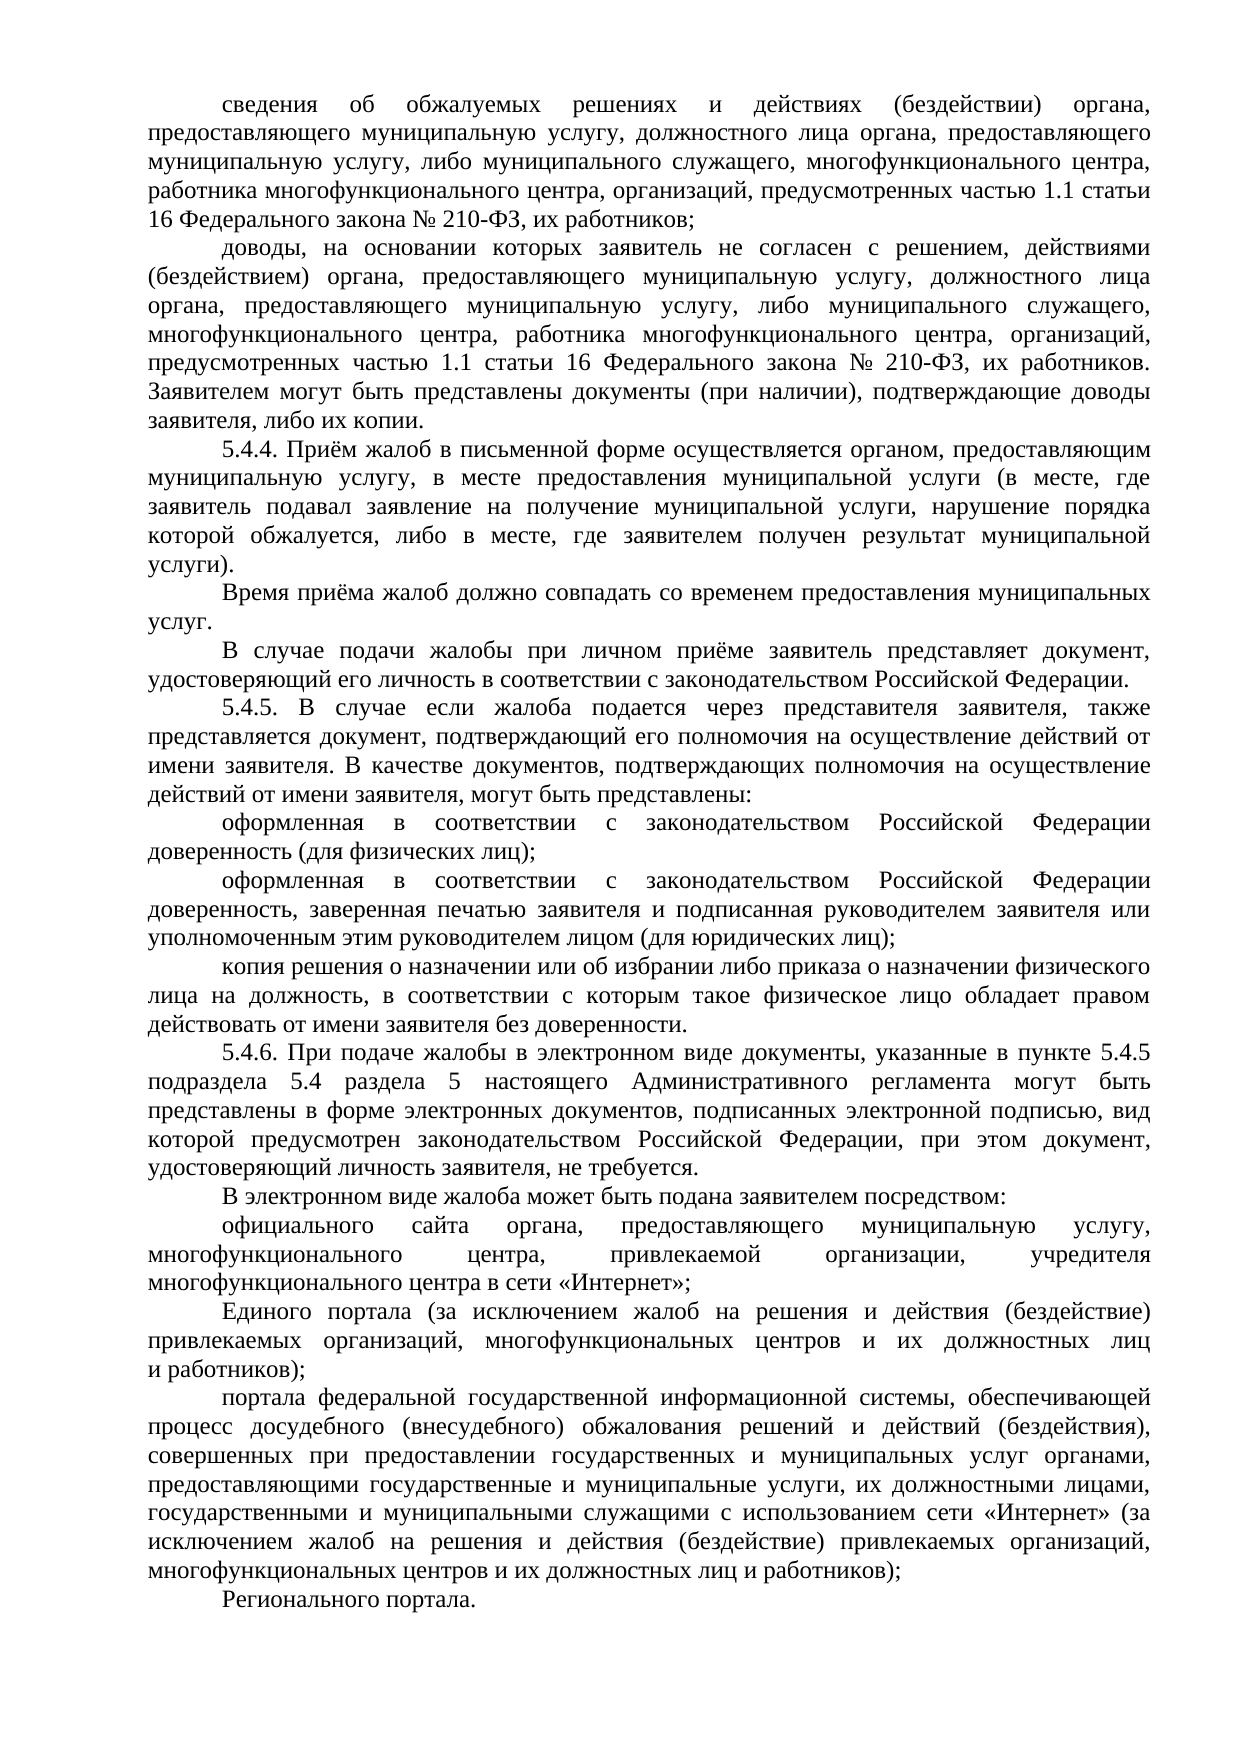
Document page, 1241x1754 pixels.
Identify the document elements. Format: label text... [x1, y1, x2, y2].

text Регионального портала. [148, 1584, 1152, 1612]
text портала федеральной государственной информационной системы, обеспечивающей процесс досудебного (внесудебного) обжалования решений и действий (бездействия), совершенных при предоставлении государственных и муниципальных услуг органами, предоставляющими государственные и муниципальные услуги, их должностными лицами, государственными и муниципальными служащими с использованием сети «Интернет» (за исключением жалоб на решения и действия (бездействие) привлекаемых организаций, многофункциональных центров и их должностных лиц и работников); [148, 1382, 1152, 1584]
text доводы, на основании которых заявитель не согласен с решением, действиями (бездействием) органа, предоставляющего муниципальную услугу, должностного лица органа, предоставляющего муниципальную услугу, либо муниципального служащего, многофункционального центра, работника многофункционального центра, организаций, предусмотренных частью 1.1 статьи 16 Федерального закона № 210-ФЗ, их работников. Заявителем могут быть представлены документы (при наличии), подтверждающие доводы заявителя, либо их копии. [148, 232, 1152, 434]
text В случае подачи жалобы при личном приёме заявитель представляет документ, удостоверяющий его личность в соответствии с законодательством Российской Федерации. [148, 635, 1152, 692]
text 5.4.4. Приём жалоб в письменной форме осуществляется органом, предоставляющим муниципальную услугу, в месте предоставления муниципальной услуги (в месте, где заявитель подавал заявление на получение муниципальной услуги, нарушение порядка которой обжалуется, либо в месте, где заявителем получен результат муниципальной услуги). [148, 434, 1152, 577]
text официального сайта органа, предоставляющего муниципальную услугу, многофункционального центра, привлекаемой организации, учредителя многофункционального центра в сети «Интернет»; [148, 1210, 1152, 1296]
text Единого портала (за исключением жалоб на решения и действия (бездействие) привлекаемых организаций, многофункциональных центров и их должностных лиц и работников); [148, 1296, 1152, 1382]
text копия решения о назначении или об избрании либо приказа о назначении физического лица на должность, в соответствии с которым такое физическое лицо обладает правом действовать от имени заявителя без доверенности. [148, 951, 1152, 1037]
text Время приёма жалоб должно совпадать со временем предоставления муниципальных услуг. [148, 577, 1152, 635]
text 5.4.5. В случае если жалоба подается через представителя заявителя, также представляется документ, подтверждающий его полномочия на осуществление действий от имени заявителя. В качестве документов, подтверждающих полномочия на осуществление действий от имени заявителя, могут быть представлены: [148, 692, 1152, 807]
text 5.4.6. При подаче жалобы в электронном виде документы, указанные в пункте 5.4.5 подраздела 5.4 раздела 5 настоящего Административного регламента могут быть представлены в форме электронных документов, подписанных электронной подписью, вид которой предусмотрен законодательством Российской Федерации, при этом документ, удостоверяющий личность заявителя, не требуется. [148, 1037, 1152, 1181]
text В электронном виде жалоба может быть подана заявителем посредством: [148, 1181, 1152, 1210]
text оформленная в соответствии с законодательством Российской Федерации доверенность, заверенная печатью заявителя и подписанная руководителем заявителя или уполномоченным этим руководителем лицом (для юридических лиц); [148, 865, 1152, 951]
text оформленная в соответствии с законодательством Российской Федерации доверенность (для физических лиц); [148, 807, 1152, 865]
text сведения об обжалуемых решениях и действиях (бездействии) органа, предоставляющего муниципальную услугу, должностного лица органа, предоставляющего муниципальную услугу, либо муниципального служащего, многофункционального центра, работника многофункционального центра, организаций, предусмотренных частью 1.1 статьи 16 Федерального закона № 210-ФЗ, их работников; [148, 89, 1152, 232]
